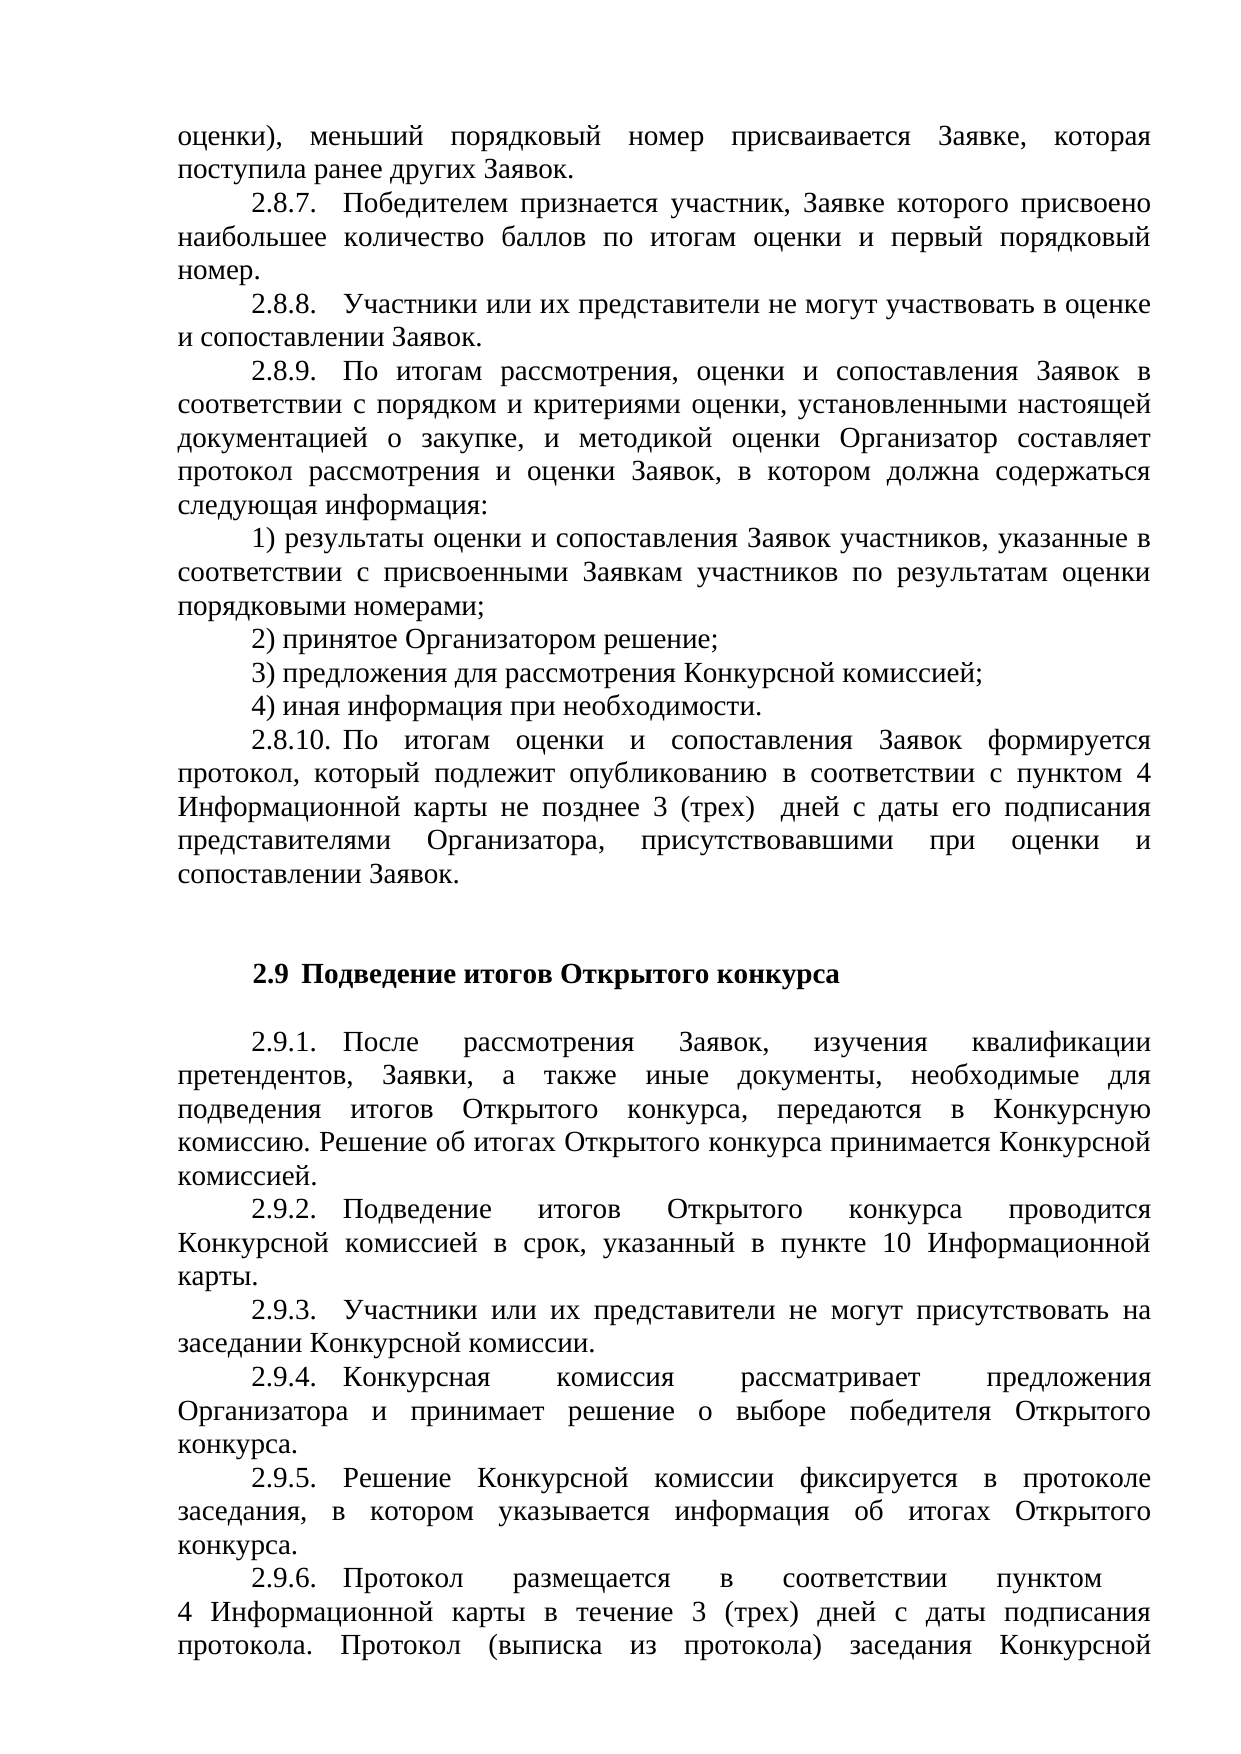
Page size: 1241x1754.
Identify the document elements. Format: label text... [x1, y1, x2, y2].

list Участники или их представители не могут участвовать в оценке и сопоставлении Заявок. [177, 286, 1152, 353]
text 2) принятое Организатором решение; [177, 621, 1152, 655]
text 1) результаты оценки и сопоставления Заявок участников, указанные в соответствии с присвоенными Заявкам участников по результатам оценки порядковыми номерами; [177, 521, 1152, 621]
list Подведение итогов Открытого конкурса проводится Конкурсной комиссией в срок, указанный в пункте 10 Информационной карты. [177, 1191, 1152, 1292]
list Решение Конкурсной комиссии фиксируется в протоколе заседания, в котором указывается информация об итогах Открытого конкурса. [177, 1460, 1152, 1560]
list По итогам оценки и сопоставления Заявок формируется протокол, который подлежит опубликованию в соответствии с пунктом 4 Информационной карты не позднее 3 (трех) дней с даты его подписания представителями Организатора, присутствовавшими при оценки и сопоставлении Заявок. [177, 722, 1152, 889]
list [177, 118, 1152, 185]
list По итогам рассмотрения, оценки и сопоставления Заявок в соответствии с порядком и критериями оценки, установленными настоящей документацией о закупке, и методикой оценки Организатор составляет протокол рассмотрения и оценки Заявок, в котором должна содержаться следующая информация: [177, 353, 1152, 521]
text 3) предложения для рассмотрения Конкурсной комиссией; [251, 655, 1152, 688]
text 4) иная информация при необходимости. [251, 688, 1152, 722]
subtitle Подведение итогов Открытого конкурса [177, 957, 1152, 990]
list Победителем признается участник, Заявке которого присвоено наибольшее количество баллов по итогам оценки и первый порядковый номер. [177, 185, 1152, 286]
list Конкурсная комиссия рассматривает предложения Организатора и принимает решение о выборе победителя Открытого конкурса. [177, 1359, 1152, 1460]
list После рассмотрения Заявок, изучения квалификации претендентов, Заявки, а также иные документы, необходимые для подведения итогов Открытого конкурса, передаются в Конкурсную комиссию. Решение об итогах Открытого конкурса принимается Конкурсной комиссией. [177, 1024, 1152, 1191]
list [177, 1560, 1152, 1661]
list Участники или их представители не могут присутствовать на заседании Конкурсной комиссии. [177, 1292, 1152, 1359]
